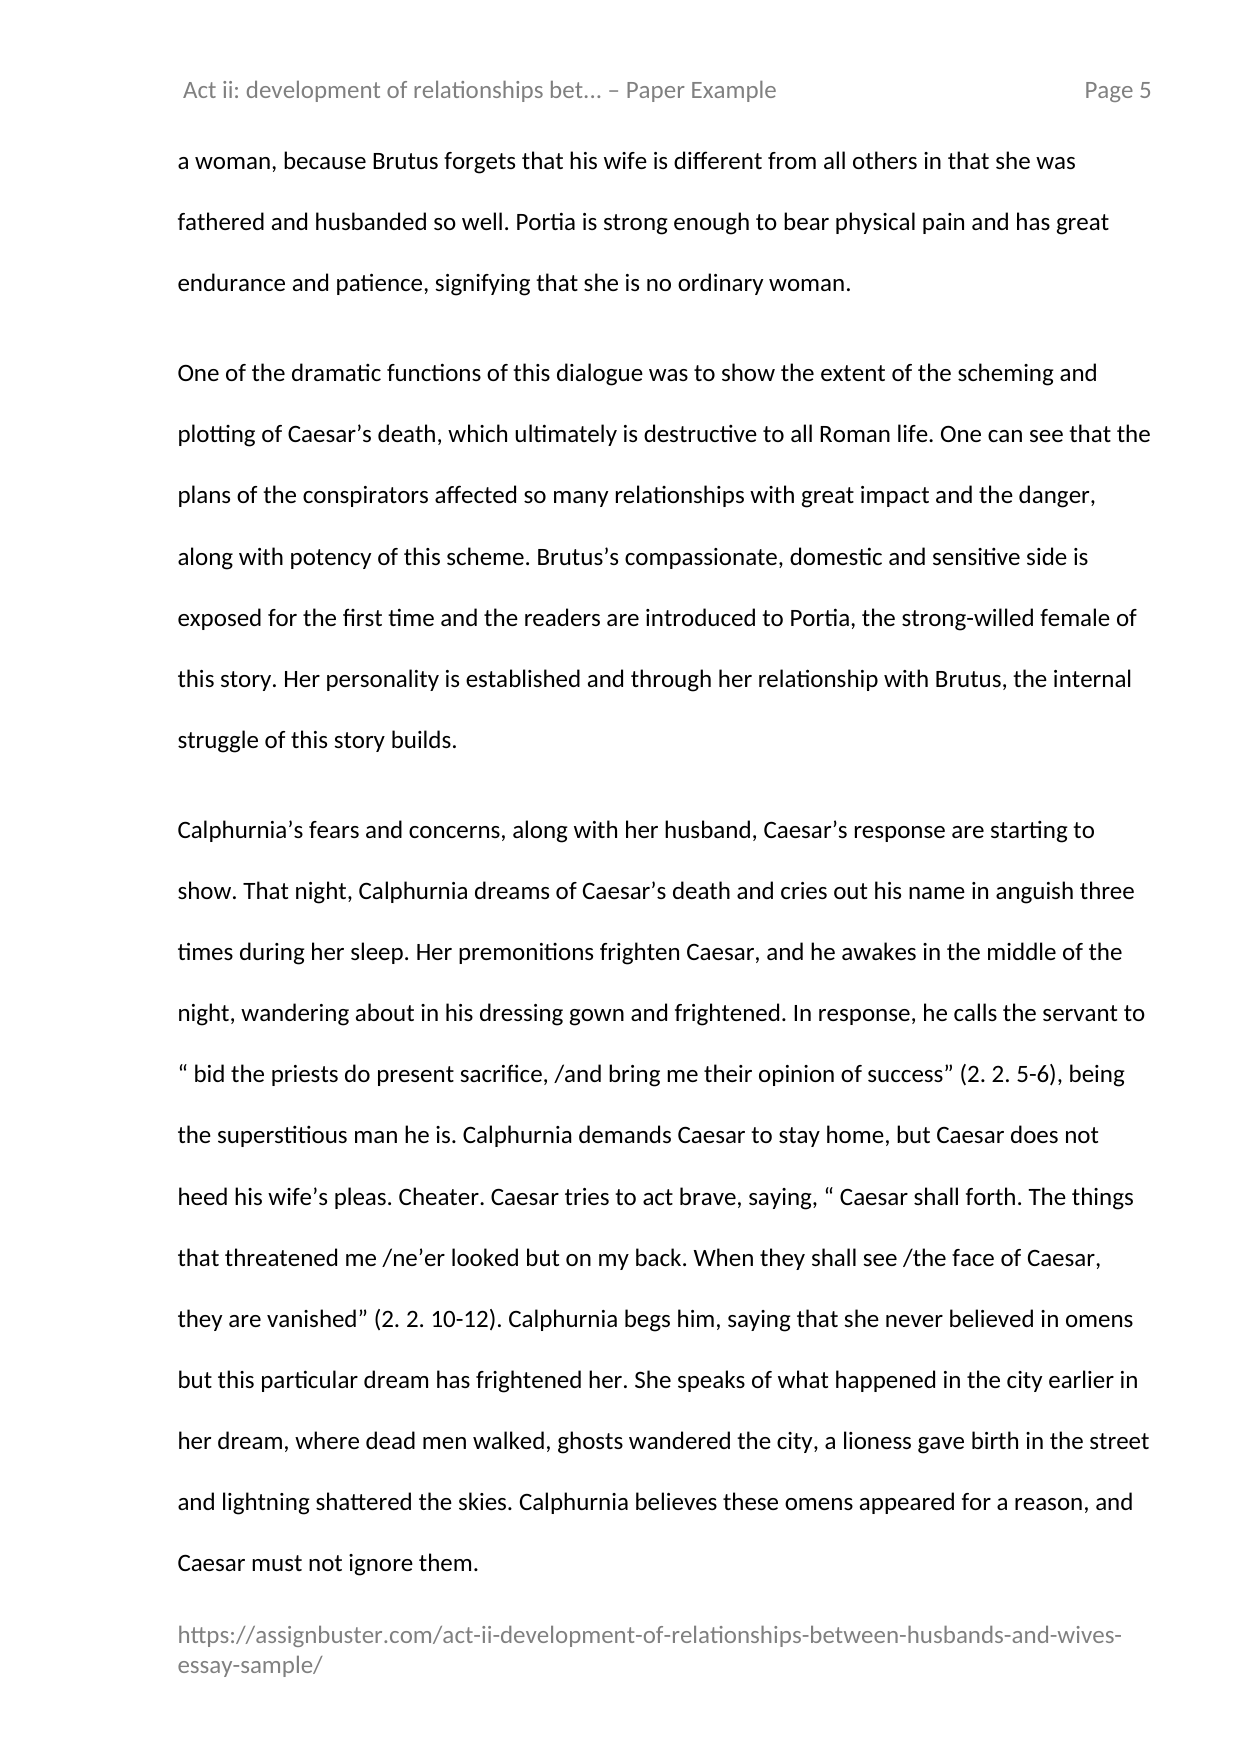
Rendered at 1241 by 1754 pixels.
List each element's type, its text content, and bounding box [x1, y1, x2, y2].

text Calphurnia’s fears and concerns, along with her husband, Caesar’s response are starting to show. That night, Calphurnia dreams of Caesar’s death and cries out his name in anguish three times during her sleep. Her premonitions frighten Caesar, and he awakes in the middle of the night, wandering about in his dressing gown and frightened. In response, he calls the servant to “ bid the priests do present sacrifice, /and bring me their opinion of success” (2. 2. 5-6), being the superstitious man he is. Calphurnia demands Caesar to stay home, but Caesar does not heed his wife’s pleas. Cheater. Caesar tries to act brave, saying, “ Caesar shall forth. The things that threatened me /ne’er looked but on my back. When they shall see /the face of Caesar, they are vanished” (2. 2. 10-12). Calphurnia begs him, saying that she never believed in omens but this particular dream has frightened her. She speaks of what happened in the city earlier in her dream, where dead men walked, ghosts wandered the city, a lioness gave birth in the street and lightning shattered the skies. Calphurnia believes these omens appeared for a reason, and Caesar must not ignore them. [177, 814, 1152, 1577]
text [177, 145, 1152, 298]
text One of the dramatic functions of this dialogue was to show the extent of the scheming and plotting of Caesar’s death, which ultimately is destructive to all Roman life. One can see that the plans of the conspirators affected so many relationships with great impact and the danger, along with potency of this scheme. Brutus’s compassionate, domestic and sensitive side is exposed for the first time and the readers are introduced to Portia, the strong-willed female of this story. Her personality is established and through her relationship with Brutus, the internal struggle of this story builds. [177, 358, 1152, 754]
